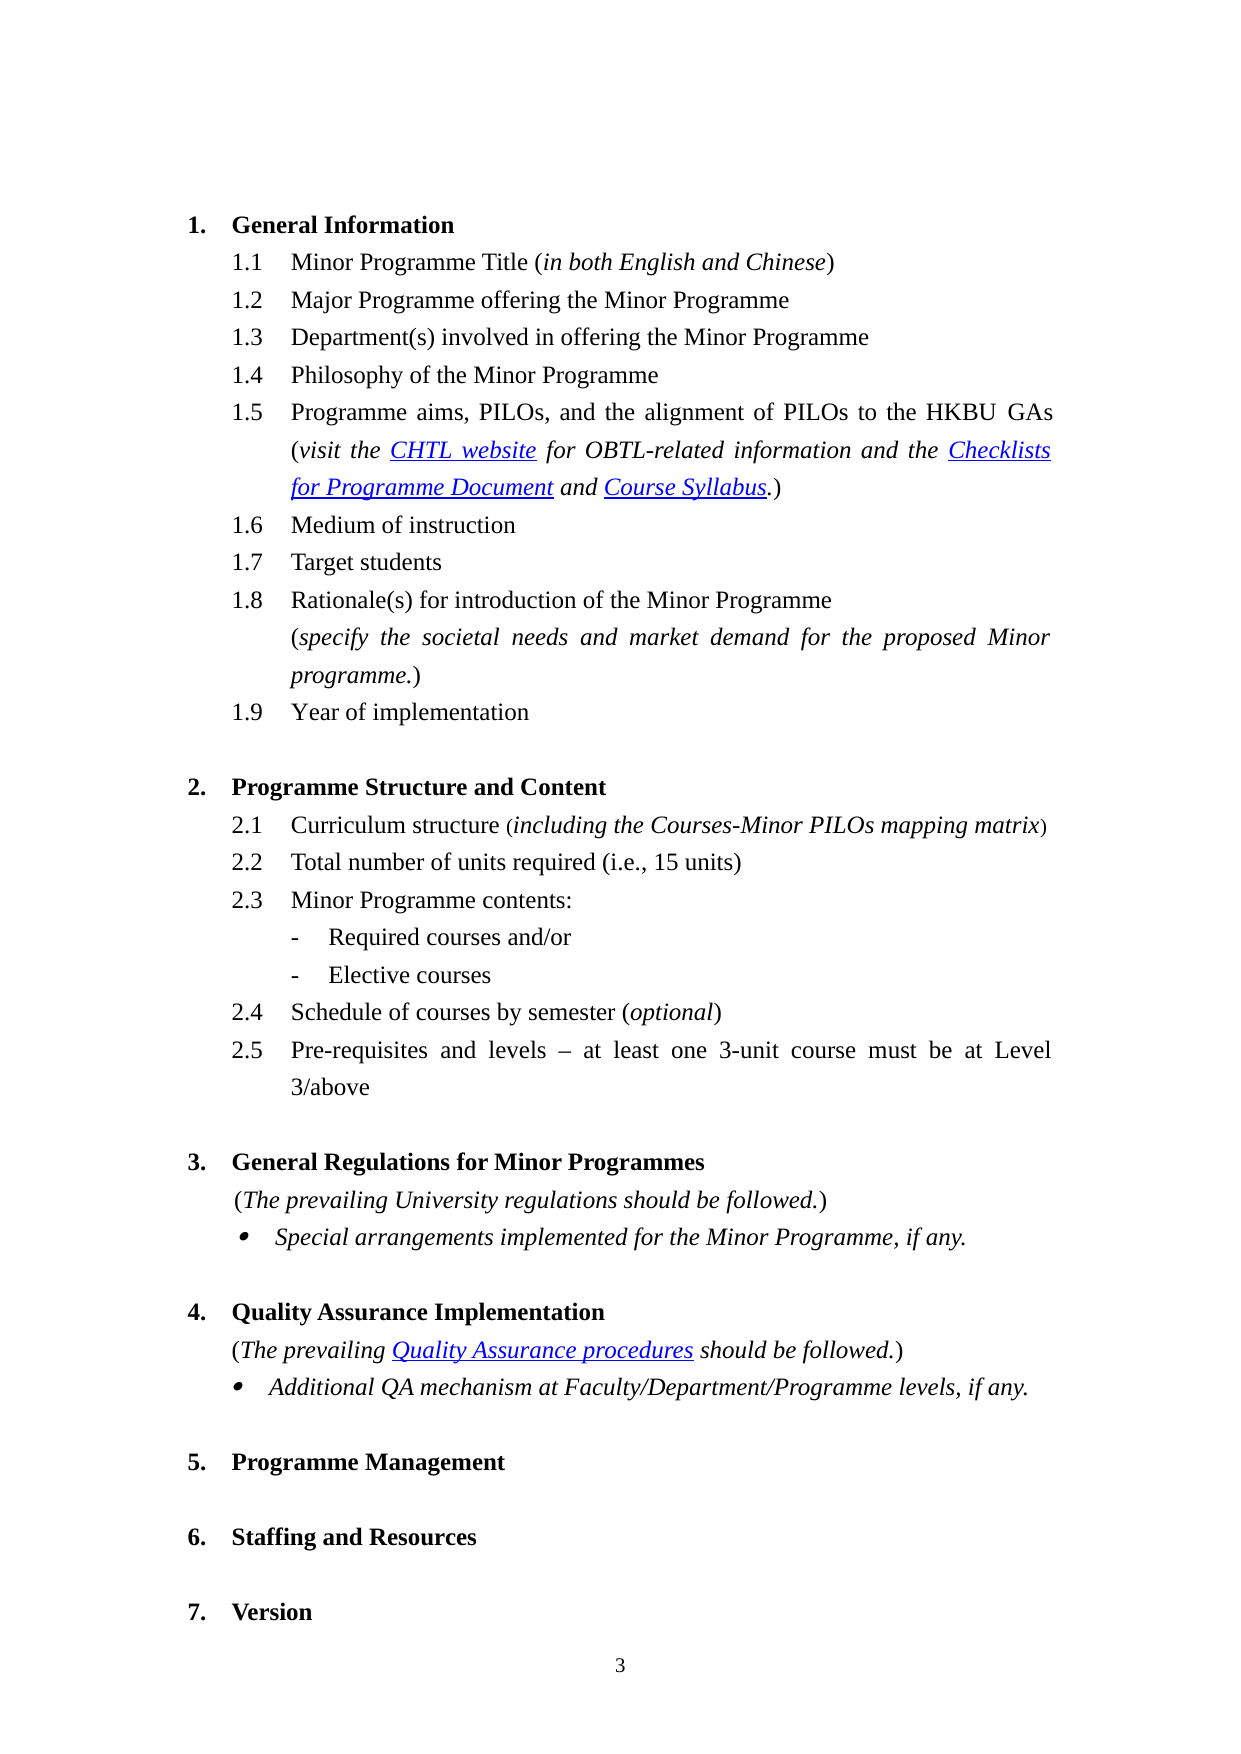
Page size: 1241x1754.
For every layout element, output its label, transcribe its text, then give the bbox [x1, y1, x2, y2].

list General Regulations for Minor Programmes [187, 1143, 1053, 1180]
list Required courses and/or [291, 918, 1053, 955]
list Quality Assurance Implementation [187, 1293, 1053, 1330]
list (The prevailing Quality Assurance procedures should be followed.) [231, 1330, 1053, 1368]
list Medium of instruction [231, 505, 1053, 543]
list Pre-requisites and levels – at least one 3-unit course must be at Level 3/above [231, 1030, 1053, 1105]
text (The prevailing University regulations should be followed.) [231, 1180, 1053, 1218]
list Year of implementation [231, 693, 1053, 730]
list Schedule of courses by semester (optional) [231, 993, 1053, 1030]
list Major Programme offering the Minor Programme [231, 280, 1053, 318]
list Department(s) involved in offering the Minor Programme [231, 318, 1053, 355]
list Minor Programme contents: [231, 880, 1053, 918]
list Minor Programme Title (in both English and Chinese) [231, 243, 1053, 280]
list Rationale(s) for introduction of the Minor Programme [231, 580, 1053, 618]
list Philosophy of the Minor Programme [231, 355, 1053, 393]
list Curriculum structure (including the Courses-Minor PILOs mapping matrix) [231, 805, 1053, 843]
list Target students [231, 543, 1053, 580]
list Additional QA mechanism at Faculty/Department/Programme levels, if any. [231, 1368, 1053, 1405]
list Programme Management [187, 1443, 1053, 1480]
list Staffing and Resources [187, 1518, 1053, 1555]
list Total number of units required (i.e., 15 units) [231, 843, 1053, 880]
list Programme aims, PILOs, and the alignment of PILOs to the HKBU GAs (visit the CHTL website for OBTL-related information and the Checklists for Programme Document and Course Syllabus.) [231, 393, 1053, 505]
list Programme Structure and Content [187, 768, 1053, 805]
list Special arrangements implemented for the Minor Programme, if any. [237, 1218, 1053, 1255]
list Version [187, 1593, 1053, 1630]
list Elective courses [291, 955, 1053, 993]
text (specify the societal needs and market demand for the proposed Minor programme.) [291, 618, 1053, 693]
list General Information [187, 205, 1053, 243]
